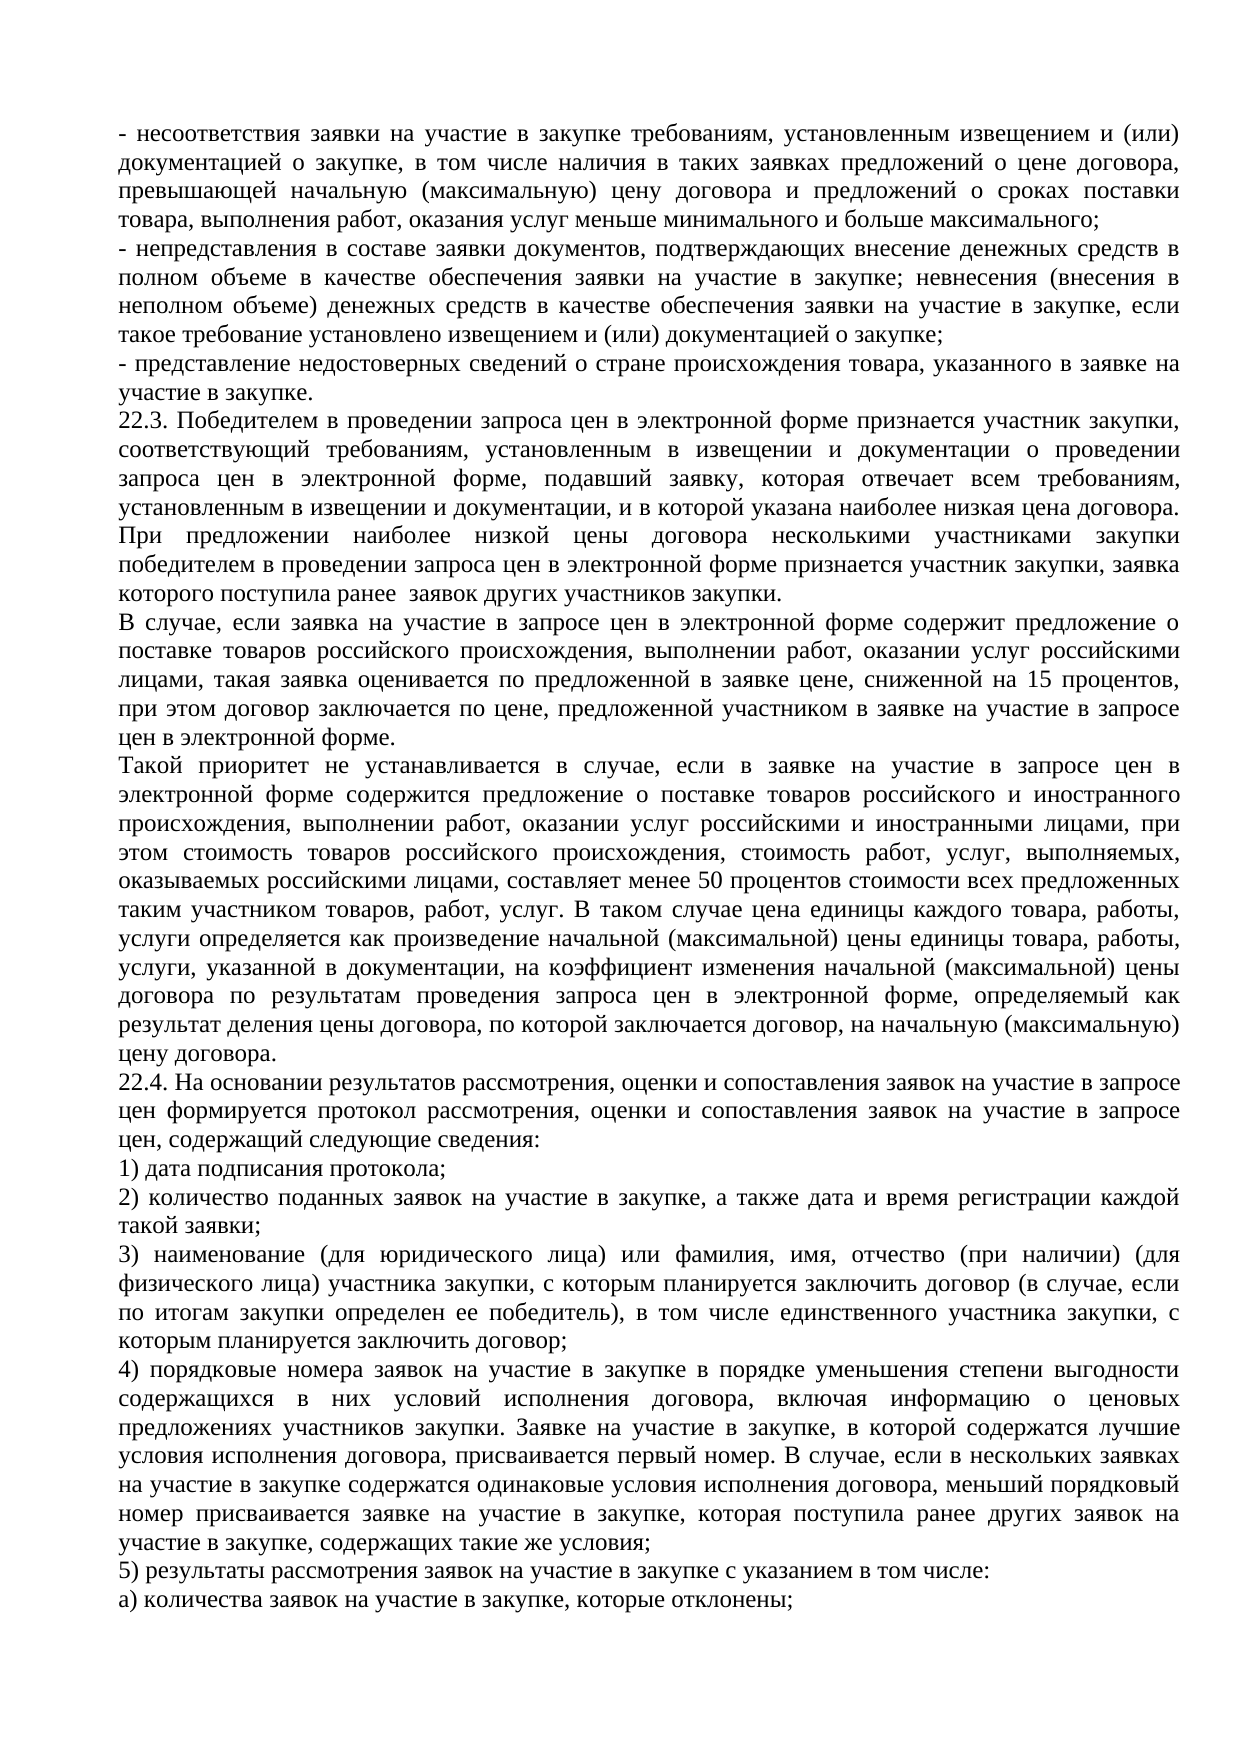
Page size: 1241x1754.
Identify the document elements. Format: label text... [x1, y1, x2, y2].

text а) количества заявок на участие в закупке, которые отклонены; [118, 1584, 1181, 1613]
text 2) количество поданных заявок на участие в закупке, а также дата и время регистрации каждой такой заявки; [118, 1182, 1181, 1239]
text 4) порядковые номера заявок на участие в закупке в порядке уменьшения степени выгодности содержащихся в них условий исполнения договора, включая информацию о ценовых предложениях участников закупки. Заявке на участие в закупке, в которой содержатся лучшие условия исполнения договора, присваивается первый номер. В случае, если в нескольких заявках на участие в закупке содержатся одинаковые условия исполнения договора, меньший порядковый номер присваивается заявке на участие в закупке, которая поступила ранее других заявок на участие в закупке, содержащих такие же условия; [118, 1354, 1181, 1556]
text - несоответствия заявки на участие в закупке требованиям, установленным извещением и (или) документацией о закупке, в том числе наличия в таких заявках предложений о цене договора, превышающей начальную (максимальную) цену договора и предложений о сроках поставки товара, выполнения работ, оказания услуг меньше минимального и больше максимального; [118, 118, 1181, 233]
text В случае, если заявка на участие в запросе цен в электронной форме содержит предложение о поставке товаров российского происхождения, выполнении работ, оказании услуг российскими лицами, такая заявка оценивается по предложенной в заявке цене, сниженной на 15 процентов, при этом договор заключается по цене, предложенной участником в заявке на участие в запросе цен в электронной форме. [118, 607, 1181, 751]
text 5) результаты рассмотрения заявок на участие в закупке с указанием в том числе: [118, 1556, 1181, 1584]
text 22.4. На основании результатов рассмотрения, оценки и сопоставления заявок на участие в запросе цен формируется протокол рассмотрения, оценки и сопоставления заявок на участие в запросе цен, содержащий следующие сведения: [118, 1067, 1181, 1153]
text 1) дата подписания протокола; [118, 1153, 1181, 1182]
text - непредставления в составе заявки документов, подтверждающих внесение денежных средств в полном объеме в качестве обеспечения заявки на участие в закупке; невнесения (внесения в неполном объеме) денежных средств в качестве обеспечения заявки на участие в закупке, если такое требование установлено извещением и (или) документацией о закупке; [118, 233, 1181, 348]
text 22.3. Победителем в проведении запроса цен в электронной форме признается участник закупки, соответствующий требованиям, установленным в извещении и документации о проведении запроса цен в электронной форме, подавший заявку, которая отвечает всем требованиям, установленным в извещении и документации, и в которой указана наиболее низкая цена договора. При предложении наиболее низкой цены договора несколькими участниками закупки победителем в проведении запроса цен в электронной форме признается участник закупки, заявка которого поступила ранее заявок других участников закупки. [118, 406, 1181, 607]
text Такой приоритет не устанавливается в случае, если в заявке на участие в запросе цен в электронной форме содержится предложение о поставке товаров российского и иностранного происхождения, выполнении работ, оказании услуг российскими и иностранными лицами, при этом стоимость товаров российского происхождения, стоимость работ, услуг, выполняемых, оказываемых российскими лицами, составляет менее 50 процентов стоимости всех предложенных таким участником товаров, работ, услуг. В таком случае цена единицы каждого товара, работы, услуги определяется как произведение начальной (максимальной) цены единицы товара, работы, услуги, указанной в документации, на коэффициент изменения начальной (максимальной) цены договора по результатам проведения запроса цен в электронной форме, определяемый как результат деления цены договора, по которой заключается договор, на начальную (максимальную) цену договора. [118, 751, 1181, 1067]
text - представление недостоверных сведений о стране происхождения товара, указанного в заявке на участие в закупке. [118, 348, 1181, 406]
text 3) наименование (для юридического лица) или фамилия, имя, отчество (при наличии) (для физического лица) участника закупки, с которым планируется заключить договор (в случае, если по итогам закупки определен ее победитель), в том числе единственного участника закупки, с которым планируется заключить договор; [118, 1239, 1181, 1354]
